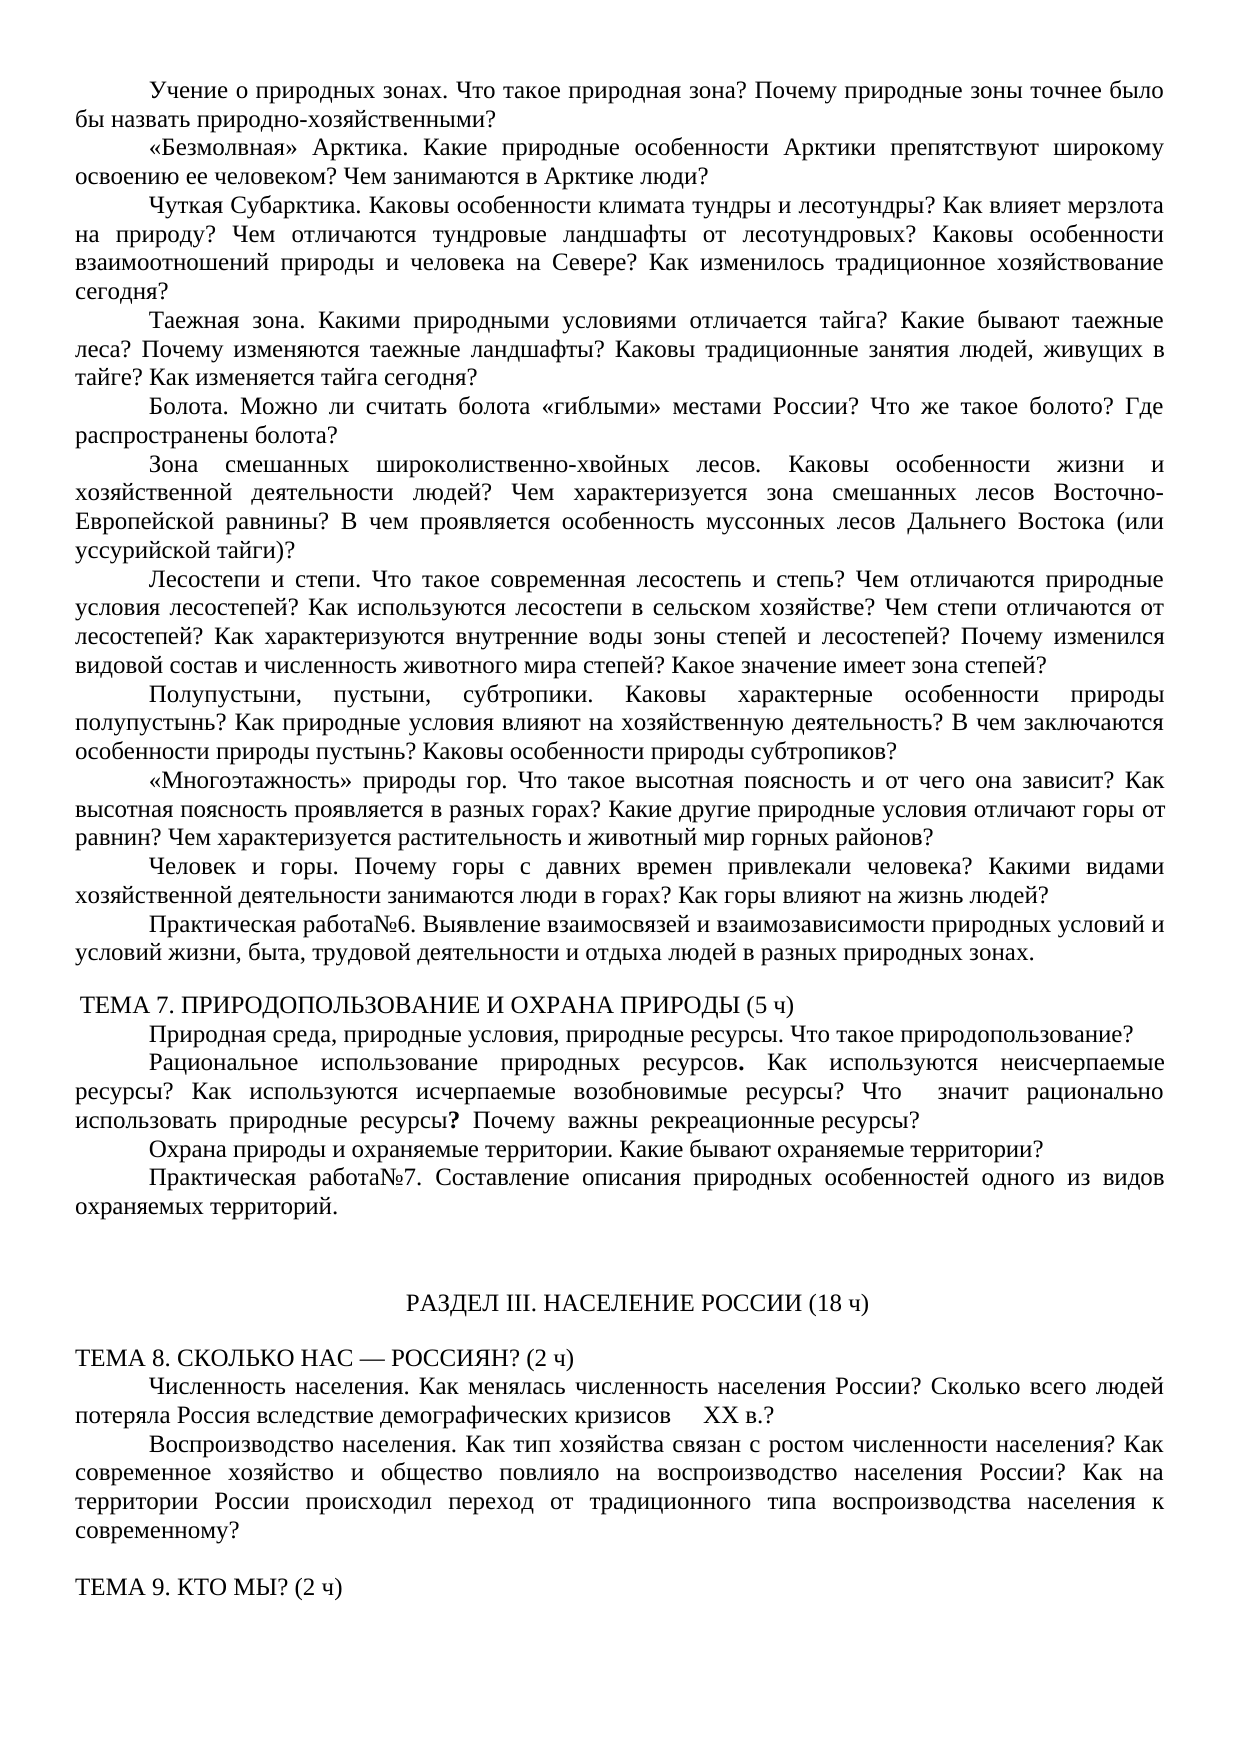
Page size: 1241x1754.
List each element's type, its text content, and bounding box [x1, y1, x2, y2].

text Рациональное использование природных ресурсов. Как используются неисчерпаемые ресурсы? Как используются исчерпаемые возобновимые ресурсы? Что значит рационально использовать природные ресурсы? Почему важны рекреационные ресурсы? [75, 1047, 1165, 1134]
text РАЗДЕЛ III. НАСЕЛЕНИЕ РОССИИ (18 ч) [80, 1291, 1121, 1317]
text Человек и горы. Почему горы с давних времен привлекали человека? Какими видами хозяйственной деятельности занимаются люди в горах? Как горы влияют на жизнь людей? [75, 851, 1165, 909]
text Учение о природных зонах. Что такое природная зона? Почему природные зоны точнее было бы назвать природно-хозяйственными? [75, 75, 1165, 132]
text Болота. Можно ли считать болота «гиблыми» местами России? Что же такое болото? Где распространены болота? [75, 391, 1165, 449]
text «Многоэтажность» природы гор. Что такое высотная поясность и от чего она зависит? Как высотная поясность проявляется в разных горах? Какие другие природные условия отличают горы от равнин? Чем характеризуется растительность и животный мир горных районов? [75, 765, 1165, 851]
text Численность населения. Как менялась численность населения России? Сколько всего людей потеряла Россия вследствие демографических кризисов XX в.? [75, 1371, 1165, 1429]
text «Безмолвная» Арктика. Какие природные особенности Арктики препятствуют широкому освоению ее человеком? Чем занимаются в Арктике люди? [75, 132, 1165, 190]
text Зона смешанных широколиственно-хвойных лесов. Каковы особенности жизни и хозяйственной деятельности людей? Чем характеризуется зона смешанных лесов Восточно-Европейской равнины? В чем проявляется особенность муссонных лесов Дальнего Востока (или уссурийской тайги)? [75, 449, 1165, 564]
text Природная среда, природные условия, природные ресурсы. Что такое природопользование? [75, 1019, 1165, 1047]
text ТЕМА 8. СКОЛЬКО НАС — РОССИЯН? (2 ч) [75, 1345, 1121, 1371]
text Чуткая Субарктика. Каковы особенности климата тундры и лесотундры? Как влияет мерзлота на природу? Чем отличаются тундровые ландшафты от лесотундровых? Каковы особенности взаимоотношений природы и человека на Севере? Как изменилось традиционное хозяйствование сегодня? [75, 190, 1165, 305]
text Практическая работа№7. Составление описания природных особенностей одного из видов охраняемых территорий. [75, 1162, 1165, 1220]
text Практическая работа№6. Выявление взаимосвязей и взаимозависимости природных условий и условий жизни, быта, трудовой деятельности и отдыха людей в разных природных зонах. [75, 909, 1165, 966]
text Таежная зона. Какими природными условиями отличается тайга? Какие бывают таежные леса? Почему изменяются таежные ландшафты? Каковы традиционные занятия людей, живущих в тайге? Как изменяется тайга сегодня? [75, 305, 1165, 391]
text ТЕМА 9. КТО МЫ? (2 ч) [75, 1572, 1165, 1601]
text Охрана природы и охраняемые территории. Какие бывают охраняемые территории? [75, 1134, 1165, 1162]
text Лесостепи и степи. Что такое современная лесостепь и степь? Чем отличаются природные условия лесостепей? Как используются лесостепи в сельском хозяйстве? Чем степи отличаются от лесостепей? Как характеризуются внутренние воды зоны степей и лесостепей? Почему изменился видовой состав и численность животного мира степей? Какое значение имеет зона степей? [75, 564, 1165, 679]
text ТЕМА 7. ПРИРОДОПОЛЬЗОВАНИЕ И ОХРАНА ПРИРОДЫ (5 ч) [79, 993, 1165, 1019]
text Воспроизводство населения. Как тип хозяйства связан с ростом численности населения? Как современное хозяйство и общество повлияло на воспроизводство населения России? Как на территории России происходил переход от традиционного типа воспроизводства населения к современному? [75, 1429, 1165, 1544]
text Полупустыни, пустыни, субтропики. Каковы характерные особенности природы полупустынь? Как природные условия влияют на хозяйственную деятельность? В чем заключаются особенности природы пустынь? Каковы особенности природы субтропиков? [75, 679, 1165, 765]
